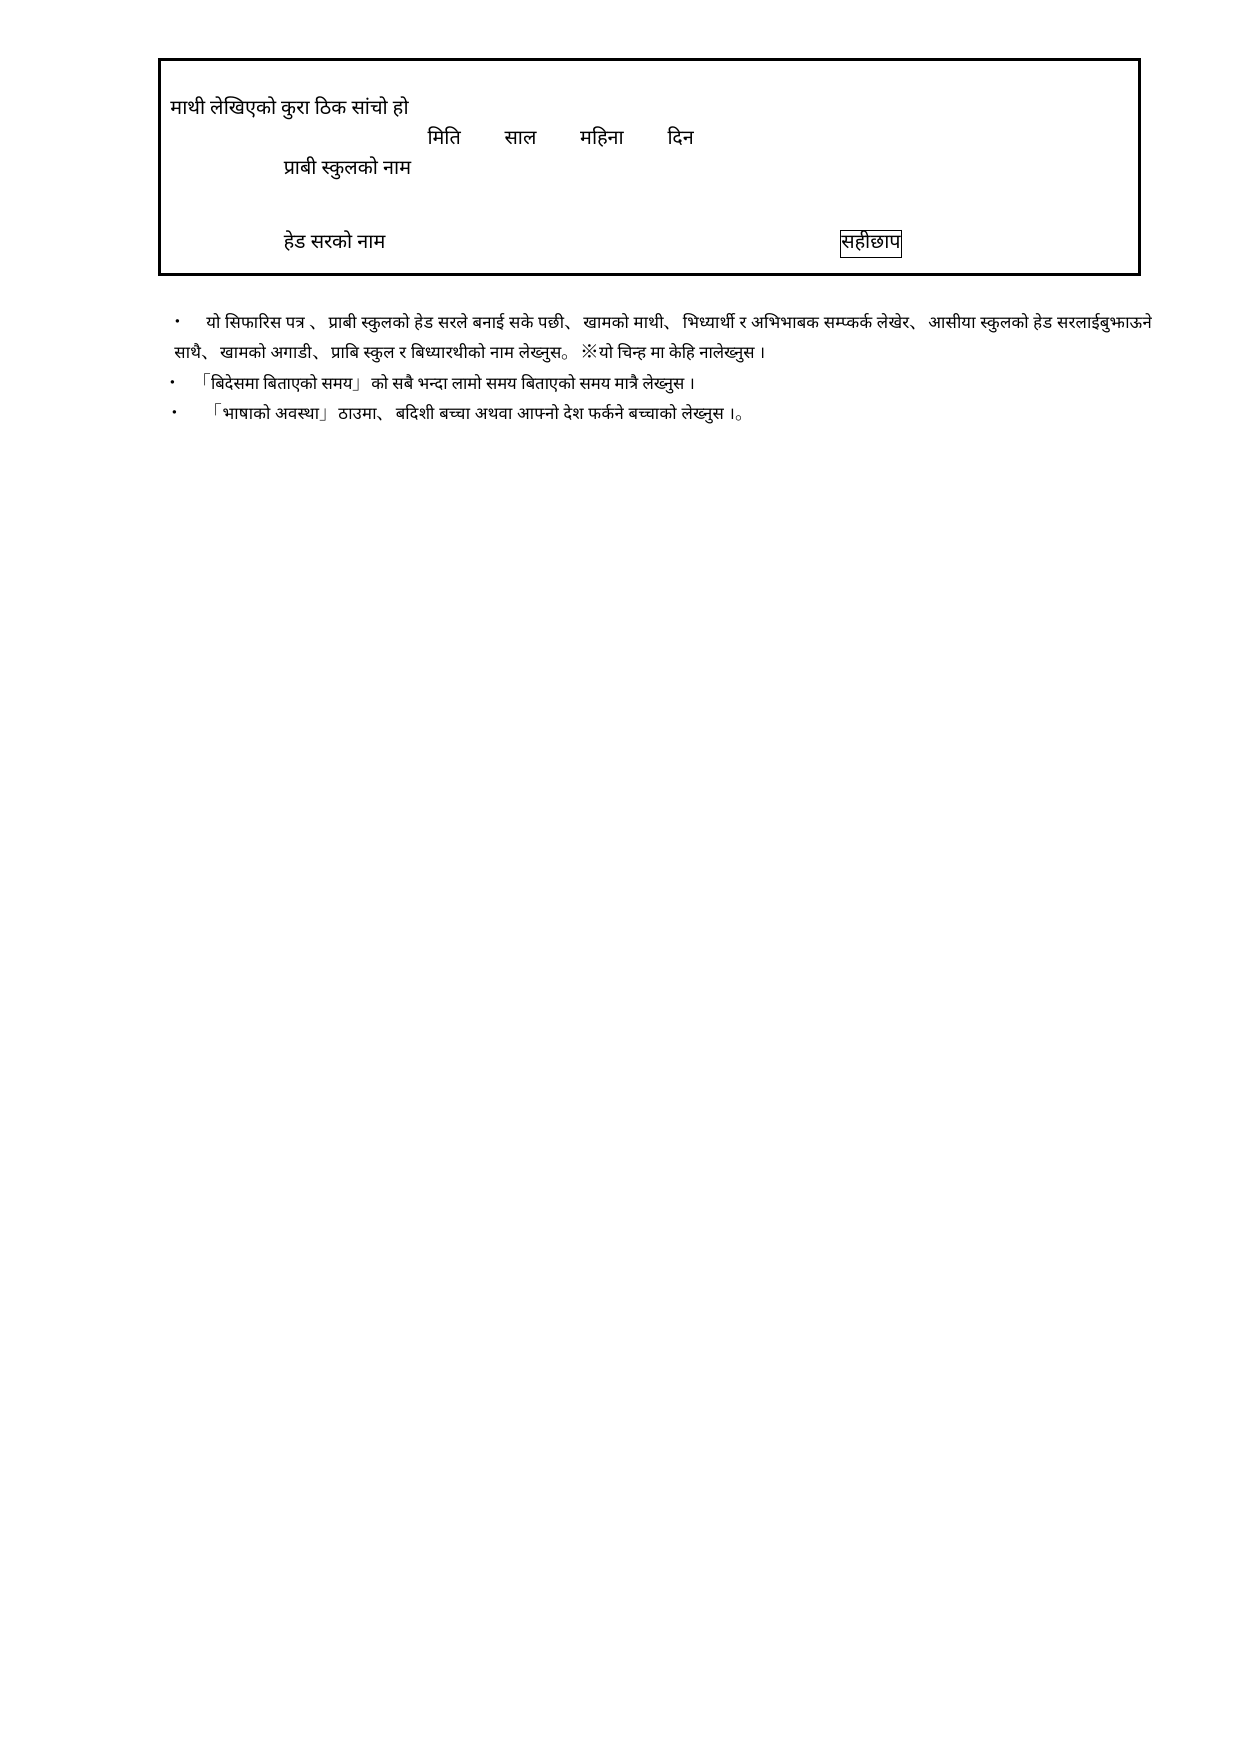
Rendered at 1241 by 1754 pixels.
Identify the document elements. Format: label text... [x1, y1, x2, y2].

table_cell माथी लेखिएको कुरा ठिक सांचो हो मिति साल महिना दिन प्राबी स्कुलको नाम हेड सरको नाम सहीछाप [161, 61, 1138, 273]
text ・ यो सिफारिस पत्र 、प्राबी स्कुलको हेड सरले बनाई सके पछी、खामको माथी、भिध्यार्थी र अभिभाबक सम्प्कर्क लेखेर、आसीया स्कुलको हेड सरलाईबुझाऊने [111, 306, 1210, 336]
text ・ 「भाषाको अवस्था」ठाउमा、बदिशी बच्चा अथवा आफ्नो देश फर्कने बच्चाको लेख्नुस ।。 [89, 397, 1210, 427]
text साथै、खामको अगाडी、प्राबि स्कुल र बिध्यारथीको नाम लेख्नुस。※यो चिन्ह मा केहि नालेख्नुस । [89, 336, 1210, 367]
text ・ 「बिदेसमा बिताएको समय」को सबै भन्दा लामो समय बिताएको समय मात्रै लेख्नुस । [89, 367, 1210, 397]
